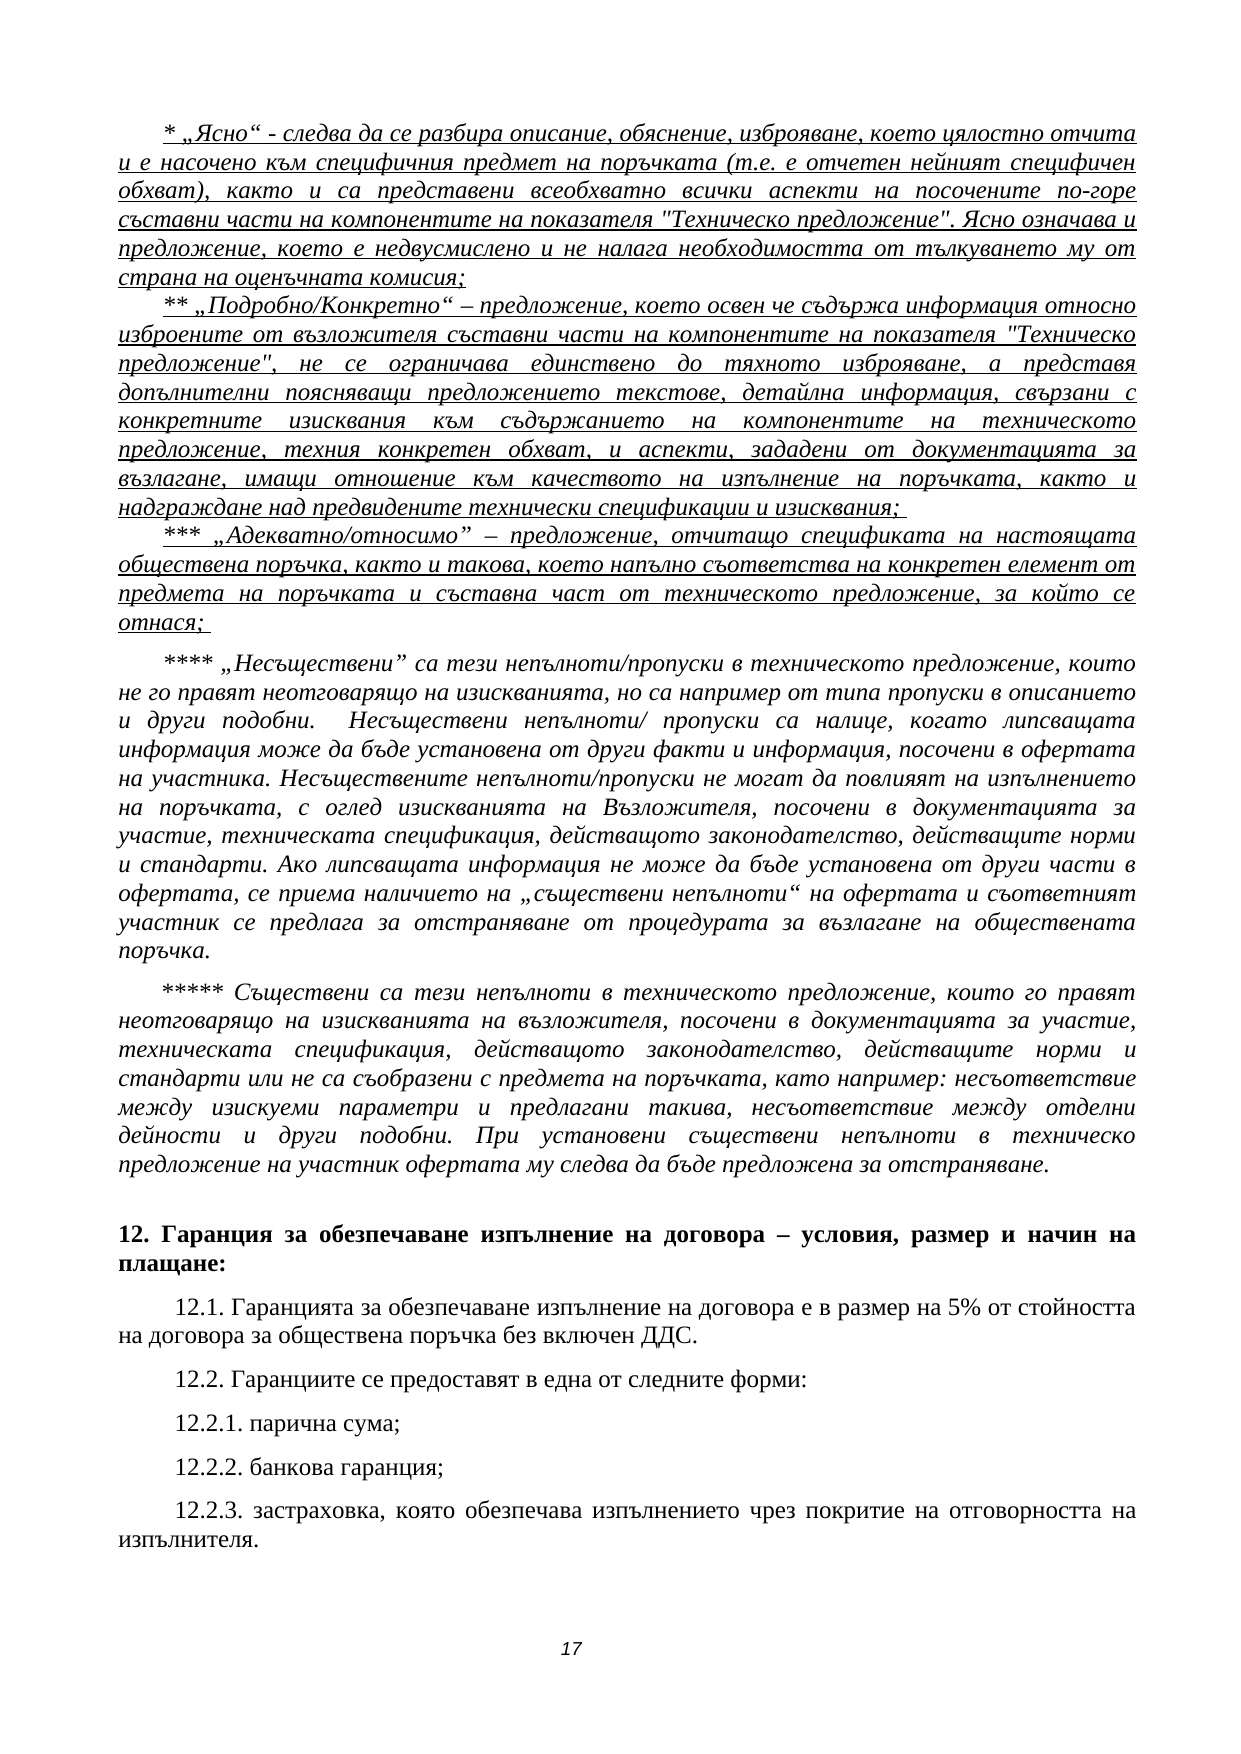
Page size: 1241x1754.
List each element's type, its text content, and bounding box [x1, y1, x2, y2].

text 12.2. Гаранциите се предоставят в една от следните форми: [118, 1364, 1137, 1393]
text *** „Адекватно/относимо” – предложение, отчитащо спецификата на настоящата обществена поръчка, както и такова, което напълно съответства на конкретен елемент от предмета на поръчката и съставна част от техническото предложение, за който се отнася; [118, 521, 1137, 636]
text 12. Гаранция за обезпечаване изпълнение на договора – условия, размер и начин на плащане: [118, 1219, 1137, 1277]
text 12.2.2. банкова гаранция; [118, 1452, 1137, 1481]
text 12.1. Гаранцията за обезпечаване изпълнение на договора е в размер на 5% от стойността на договора за обществена поръчка без включен ДДС. [118, 1292, 1137, 1349]
text * „Ясно“ - следва да се разбира описание, обяснение, изброяване, което цялостно отчита и е насочено към специфичния предмет на поръчката (т.е. е отчетен нейният специфичен обхват), както и са представени всеобхватно всички аспекти на посочените по-горе съставни части на компонентите на показателя "Техническо предложение". Ясно означава и предложение, което е недвусмислено и не налага необходимостта от тълкуването му от страна на оценъчната комисия; [118, 202, 1137, 229]
text **** „Несъществени” са тези непълноти/пропуски в техническото предложение, които не го правят неотговарящо на изискванията, но са например от типа пропуски в описанието и други подобни. Несъществени непълноти/ пропуски са налице, когато липсващата информация може да бъде установена от други факти и информация, посочени в офертата на участника. Несъществените непълноти/пропуски не могат да повлияят на изпълнението на поръчката, с оглед изискванията на Възложителя, посочени в документацията за участие, техническата спецификация, действащото законодателство, действащите норми и стандарти. Ако липсващата информация не може да бъде установена от други части в офертата, се приема наличието на „съществени непълноти“ на офертата и съответният участник се предлага за отстраняване от процедурата за възлагане на обществената поръчка. [118, 648, 1137, 964]
text * „Ясно“ - следва да се разбира описание, обяснение, изброяване, което цялостно отчита и е насочено към специфичния предмет на поръчката (т.е. е отчетен нейният специфичен обхват), както и са представени всеобхватно всички аспекти на посочените по-горе съставни части на компонентите на показателя "Техническо предложение". Ясно означава и предложение, което е недвусмислено и не налага необходимостта от тълкуването му от страна на оценъчната комисия; [118, 231, 1137, 291]
text 12.2.1. парична сума; [118, 1408, 1137, 1437]
text ***** Съществени са тези непълноти в техническото предложение, които го правят неотговарящо на изискванията на възложителя, посочени в документацията за участие, техническата спецификация, действащото законодателство, действащите норми и стандарти или не са съобразени с предмета на поръчката, като например: несъответствие между изискуеми параметри и предлагани такива, несъответствие между отделни дейности и други подобни. При установени съществени непълноти в техническо предложение на участник офертата му следва да бъде предложена за отстраняване. [118, 977, 1137, 1178]
text 12.2.3. застраховка, която обезпечава изпълнението чрез покритие на отговорността на изпълнителя. [118, 1496, 1137, 1553]
text * „Ясно“ - следва да се разбира описание, обяснение, изброяване, което цялостно отчита и е насочено към специфичния предмет на поръчката (т.е. е отчетен нейният специфичен обхват), както и са представени всеобхватно всички аспекти на посочените по-горе съставни части на компонентите на показателя "Техническо предложение". Ясно означава и предложение, което е недвусмислено и не налага необходимостта от тълкуването му от страна на оценъчната комисия; [118, 118, 1137, 201]
text ** „Подробно/Конкретно“ – предложение, което освен че съдържа информация относно изброените от възложителя съставни части на компонентите на показателя "Техническо предложение", не се ограничава единствено до тяхното изброяване, а представя допълнителни поясняващи предложението текстове, детайлна информация, свързани с конкретните изисквания към съдържанието на компонентите на техническото предложение, техния конкретен обхват, и аспекти, зададени от документацията за възлагане, имащи отношение към качеството на изпълнение на поръчката, както и надграждане над предвидените технически спецификации и изисквания; [118, 291, 1137, 373]
